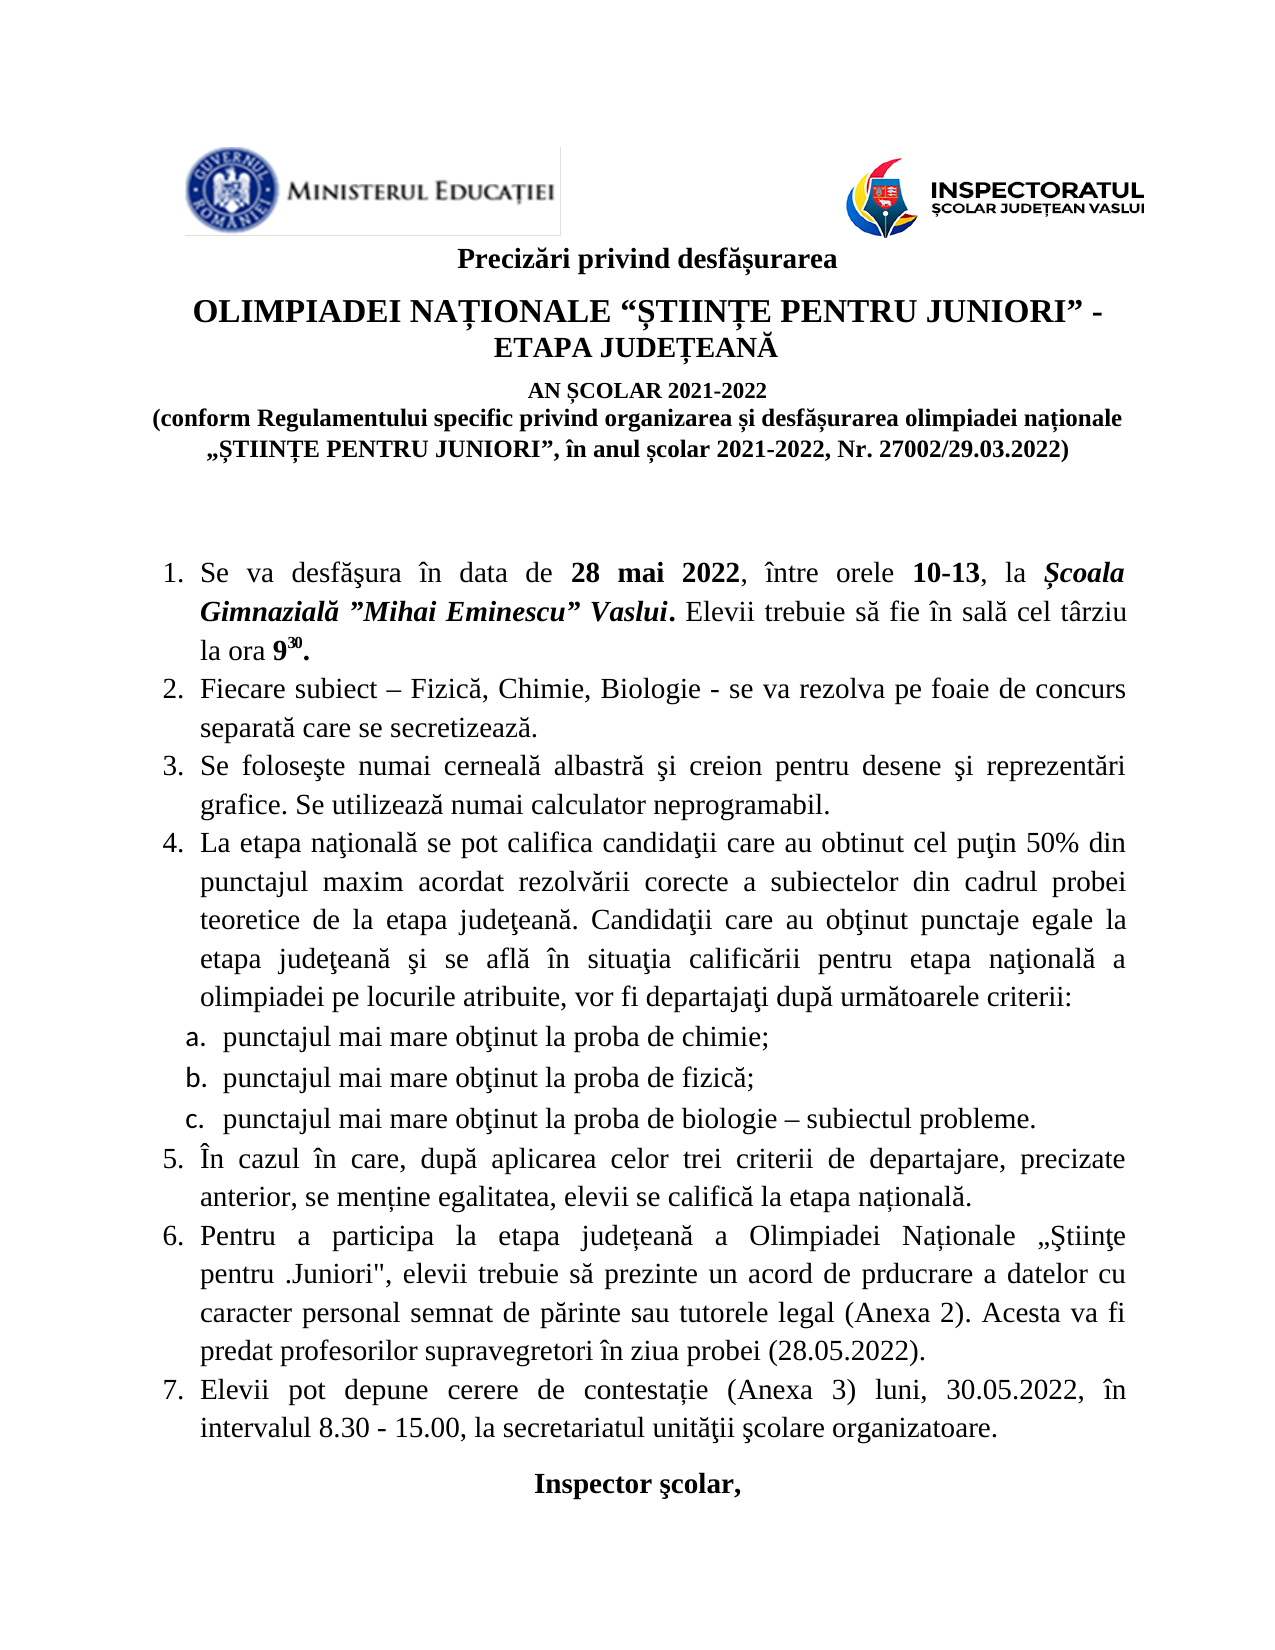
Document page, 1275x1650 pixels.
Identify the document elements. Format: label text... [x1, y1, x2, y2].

list Se va desfăşura în data de 28 mai 2022, între orele 10-13, la Școala Gimnazială ”Mihai Eminescu” Vaslui. Elevii trebuie să fie în sală cel târziu la ora 930. [162, 556, 1127, 666]
list Elevii pot depune cerere de contestație (Anexa 3) luni, 30.05.2022, în intervalul 8.30 - 15.00, la secretariatul unităţii şcolare organizatoare. [162, 1372, 1127, 1444]
text AN ȘCOLAR 2021-2022 [159, 375, 1113, 403]
picture [185, 147, 562, 237]
text OLIMPIADEI NAȚIONALE “ȘTIINȚE PENTRU JUNIORI” - ETAPA JUDEȚEANĂ [159, 292, 1113, 363]
list punctajul mai mare obţinut la proba de biologie – subiectul probleme. [185, 1100, 1127, 1136]
text Inspector şcolar, [148, 1466, 1127, 1499]
list punctajul mai mare obţinut la proba de fizică; [185, 1059, 1127, 1094]
text Precizări privind desfășurarea [159, 241, 1113, 275]
list Fiecare subiect – Fizică, Chimie, Biologie - se va rezolva pe foaie de concurs separată care se secretizează. [162, 671, 1127, 743]
text (conform Regulamentului specific privind organizarea și desfășurarea olimpiadei naționale „ȘTIINȚE PENTRU JUNIORI”, în anul școlar 2021-2022, Nr. 27002/29.03.2022) [148, 403, 1127, 463]
list Pentru a participa la etapa județeană a Olimpiadei Naționale „Ştiinţe pentru .Juniori", elevii trebuie să prezinte un acord de prducrare a datelor cu caracter personal semnat de părinte sau tutorele legal (Anexa 2). Acesta va fi predat profesorilor supravegretori în ziua probei (28.05.2022). [162, 1218, 1127, 1367]
list În cazul în care, după aplicarea celor trei criterii de departajare, precizate anterior, se menține egalitatea, elevii se califică la etapa națională. [162, 1141, 1127, 1213]
list Se foloseşte numai cerneală albastră şi creion pentru desene şi reprezentări grafice. Se utilizează numai calculator neprogramabil. [162, 748, 1127, 820]
picture [834, 147, 1154, 248]
list La etapa naţională se pot califica candidaţii care au obtinut cel puţin 50% din punctajul maxim acordat rezolvării corecte a subiectelor din cadrul probei teoretice de la etapa judeţeană. Candidaţii care au obţinut punctaje egale la etapa judeţeană şi se află în situaţia calificării pentru etapa naţională a olimpiadei pe locurile atribuite, vor fi departajaţi după următoarele criterii: [162, 825, 1127, 1013]
list punctajul mai mare obţinut la proba de chimie; [185, 1018, 1127, 1054]
